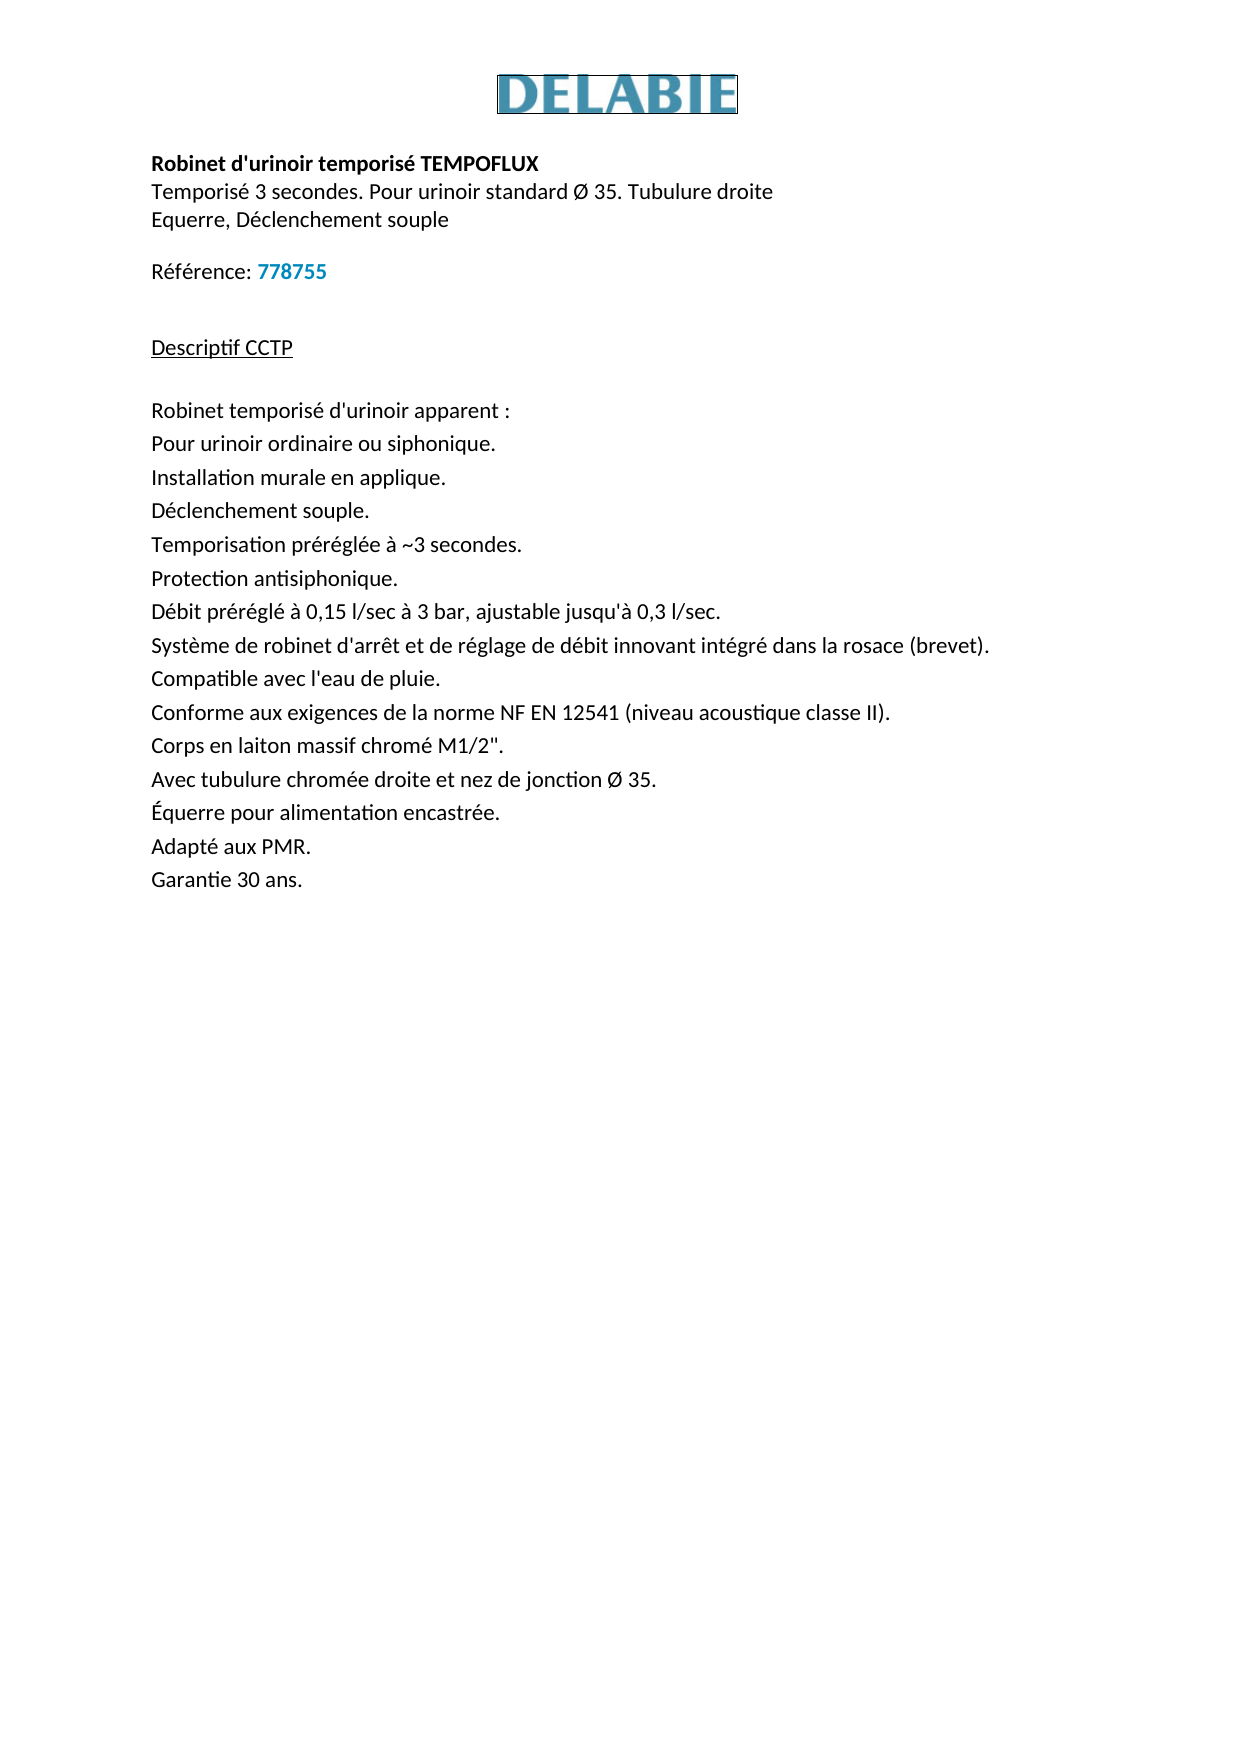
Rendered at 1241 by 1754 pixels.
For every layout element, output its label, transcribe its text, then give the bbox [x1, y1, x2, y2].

text Compatible avec l'eau de pluie. [151, 664, 1084, 692]
text Robinet d'urinoir temporisé TEMPOFLUX [151, 149, 1084, 177]
picture [498, 76, 737, 113]
text Référence: 778755 [151, 257, 1084, 285]
text Protection antisiphonique. [151, 564, 1084, 592]
text Equerre, Déclenchement souple [151, 205, 1084, 233]
text Conforme aux exigences de la norme NF EN 12541 (niveau acoustique classe II). [151, 698, 1084, 726]
text Adapté aux PMR. [151, 832, 1084, 860]
text Avec tubulure chromée droite et nez de jonction Ø 35. [151, 765, 1084, 793]
text Temporisé 3 secondes. Pour urinoir standard Ø 35. Tubulure droite [151, 177, 1084, 205]
text Garantie 30 ans. [151, 866, 1084, 894]
text Corps en laiton massif chromé M1/2". [151, 731, 1084, 759]
text Temporisation préréglée à ~3 secondes. [151, 530, 1084, 558]
text Débit préréglé à 0,15 l/sec à 3 bar, ajustable jusqu'à 0,3 l/sec. [151, 597, 1084, 625]
text Déclenchement souple. [151, 497, 1084, 525]
text Pour urinoir ordinaire ou siphonique. [151, 429, 1084, 458]
text Robinet temporisé d'urinoir apparent : [151, 396, 1084, 424]
text Descriptif CCTP [151, 333, 1084, 361]
text Système de robinet d'arrêt et de réglage de débit innovant intégré dans la rosace (brevet). [151, 631, 1084, 659]
text Équerre pour alimentation encastrée. [151, 798, 1084, 827]
text Installation murale en applique. [151, 463, 1084, 491]
